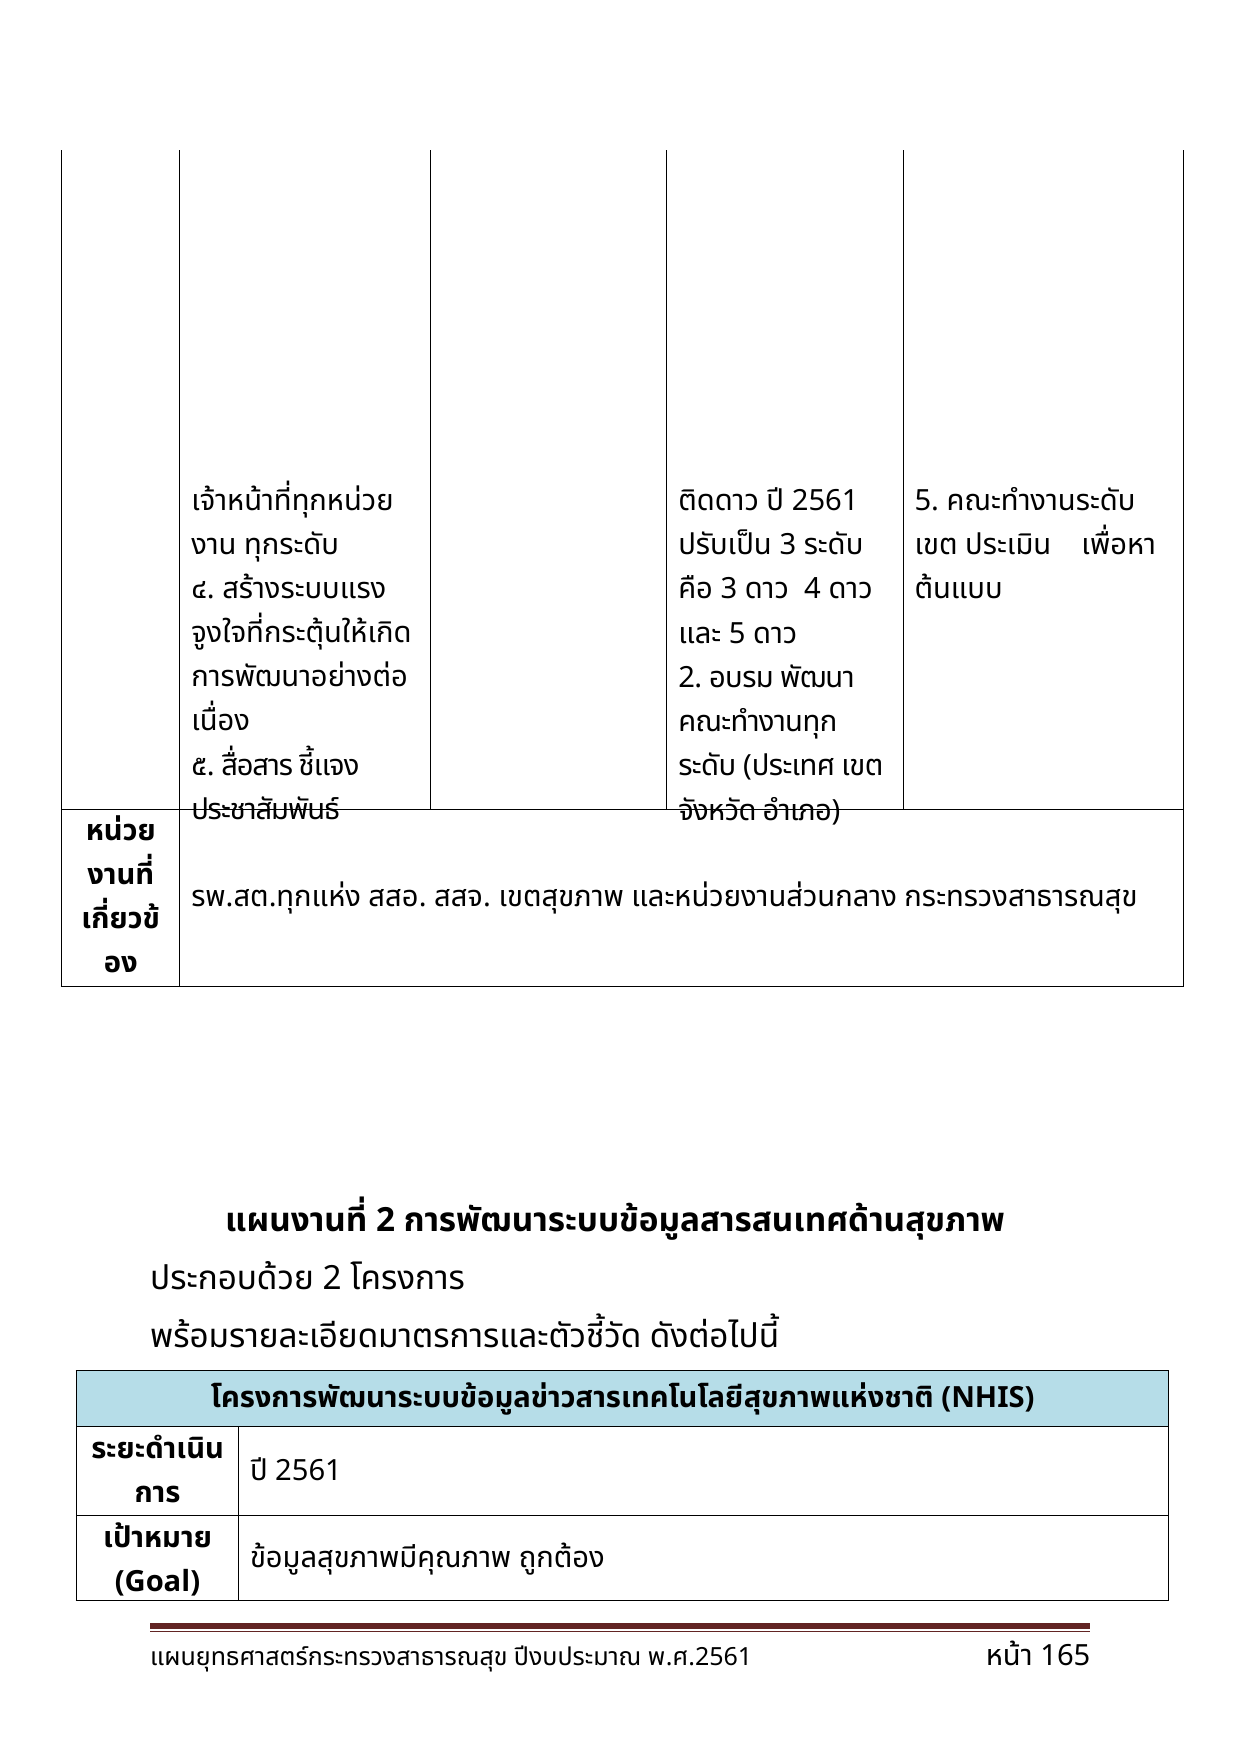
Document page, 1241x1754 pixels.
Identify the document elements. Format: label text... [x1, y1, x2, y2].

table_cell เป้าหมาย (Goal) [77, 1516, 238, 1600]
table_cell ระยะดำเนินการ [77, 1427, 238, 1515]
table_cell รพ.สต.ทุกแห่ง สสอ. สสจ. เขตสุขภาพ และหน่วยงานส่วนกลาง กระทรวงสาธารณสุข [180, 810, 1183, 986]
table_cell หน่วยงานที่เกี่ยวข้อง [62, 810, 179, 986]
table_header โครงการพัฒนาระบบข้อมูลข่าวสารเทคโนโลยีสุขภาพแห่งชาติ (NHIS) [77, 1371, 1168, 1426]
table_cell ปี 2561 [239, 1427, 1168, 1515]
table_cell ข้อมูลสุขภาพมีคุณภาพ ถูกต้อง [239, 1516, 1168, 1600]
text แผนงานที่ 2 การพัฒนาระบบข้อมูลสารสนเทศด้านสุขภาพ ประกอบด้วย 2 โครงการ พร้อมรายละเอียดมาตรการและตัวชี้วัด ดังต่อไปนี้ [150, 1196, 1090, 1362]
